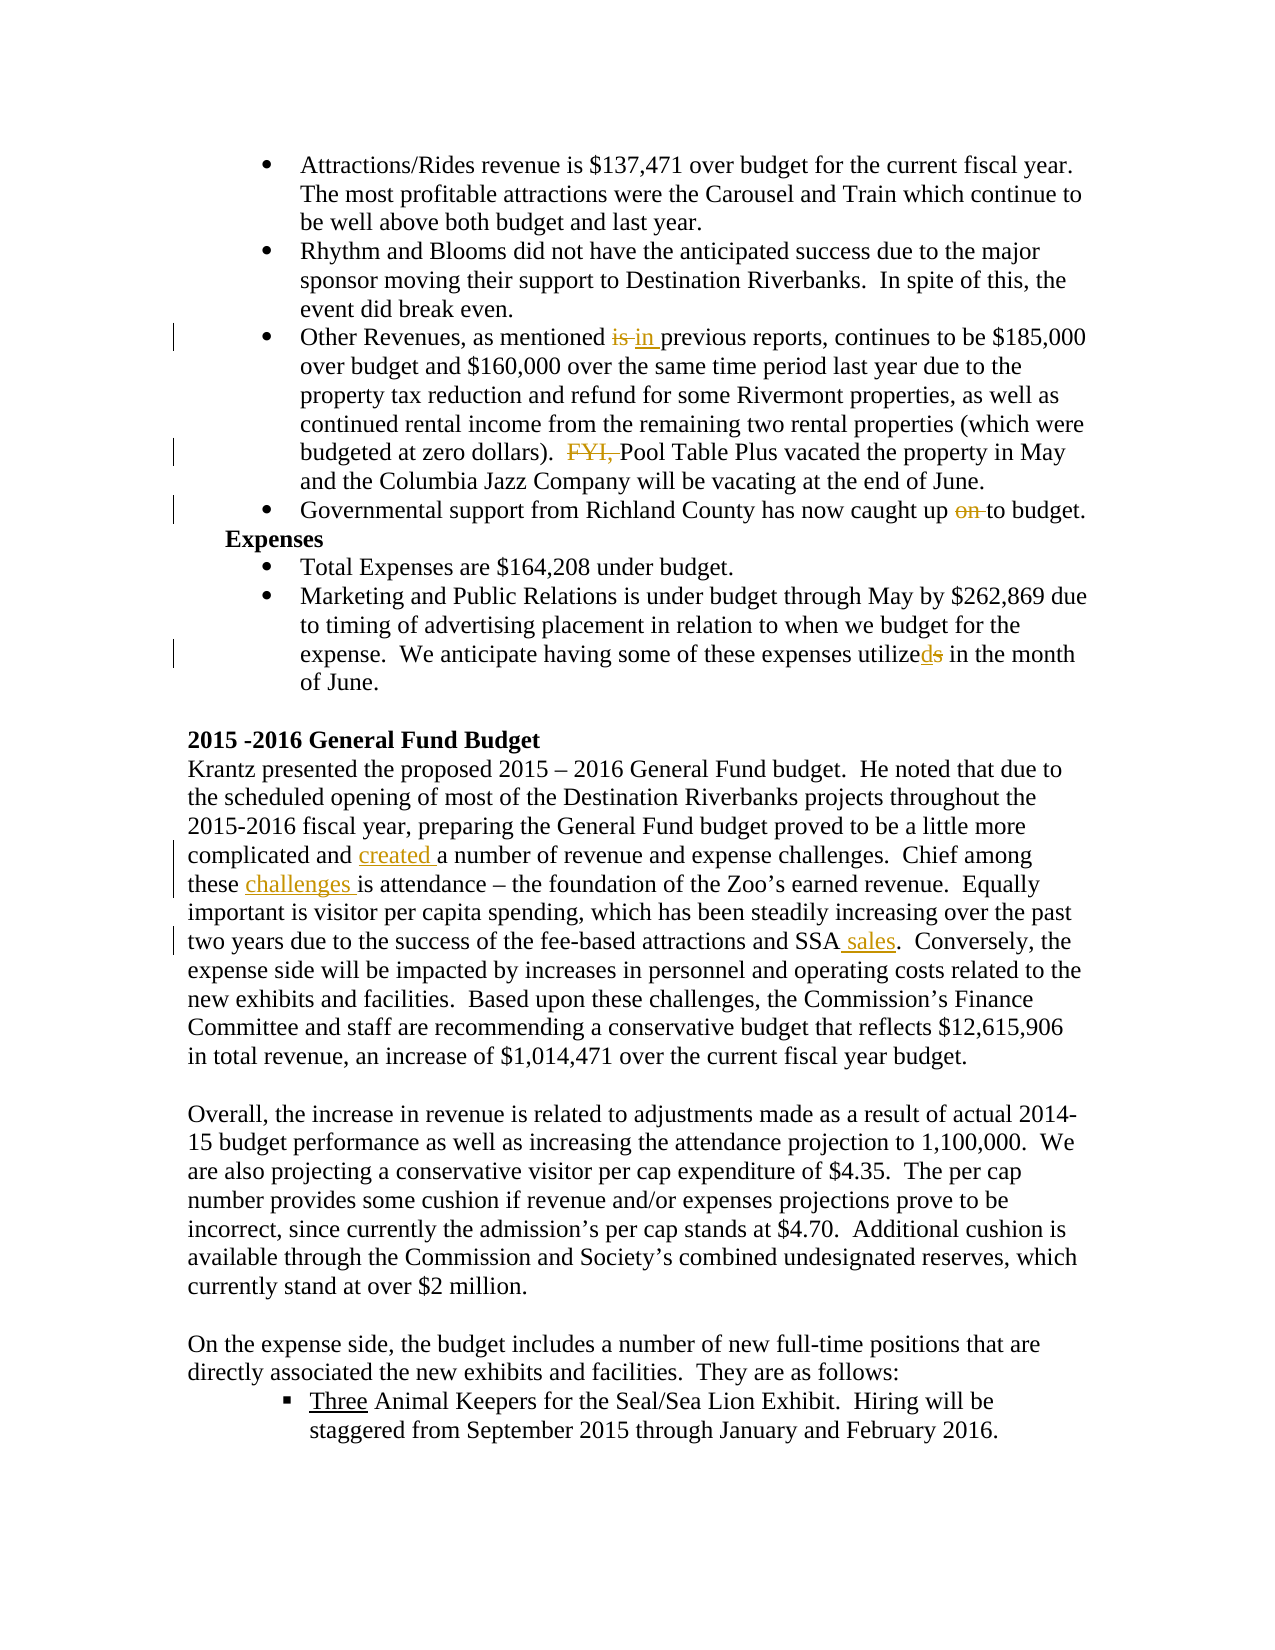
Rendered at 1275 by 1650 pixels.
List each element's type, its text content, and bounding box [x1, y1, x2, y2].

list Rhythm and Blooms did not have the anticipated success due to the major sponsor moving their support to Destination Riverbanks. In spite of this, the event did break even. [262, 236, 1087, 322]
list Attractions/Rides revenue is $137,471 over budget for the current fiscal year. The most profitable attractions were the Carousel and Train which continue to be well above both budget and last year. [262, 150, 1087, 236]
text Expenses [187, 524, 1087, 552]
list Marketing and Public Relations is under budget through May by $262,869 due to timing of advertising placement in relation to when we budget for the expense. We anticipate having some of these expenses utilize in the month of June. [262, 581, 1087, 696]
text 2015 -2016 General Fund Budget [187, 725, 1087, 754]
text On the expense side, the budget includes a number of new full-time positions that are directly associated the new exhibits and facilities. They are as follows: [187, 1329, 1087, 1386]
list Total Expenses are $164,208 under budget. [262, 552, 1087, 581]
text Overall, the increase in revenue is related to adjustments made as a result of actual 2014-15 budget performance as well as increasing the attendance projection to 1,100,000. We are also projecting a conservative visitor per cap expenditure of $4.35. The per cap number provides some cushion if revenue and/or expenses projections prove to be incorrect, since currently the admission’s per cap stands at $4.70. Additional cushion is available through the Commission and Society’s combined undesignated reserves, which currently stand at over $2 million. [187, 1099, 1087, 1300]
list Governmental support from Richland County has now caught up to budget. [262, 495, 1087, 524]
list Three Animal Keepers for the Seal/Sea Lion Exhibit. Hiring will be staggered from September 2015 through January and February 2016. [281, 1386, 1087, 1444]
list Other Revenues, as mentioned previous reports, continues to be $185,000 over budget and $160,000 over the same time period last year due to the property tax reduction and refund for some Rivermont properties, as well as continued rental income from the remaining two rental properties (which were budgeted at zero dollars). Pool Table Plus vacated the property in May and the Columbia Jazz Company will be vacating at the end of June. [262, 322, 1087, 495]
text Krantz presented the proposed 2015 – 2016 General Fund budget. He noted that due to the scheduled opening of most of the Destination Riverbanks projects throughout the 2015-2016 fiscal year, preparing the General Fund budget proved to be a little more complicated and a number of revenue and expense challenges. Chief among these is attendance – the foundation of the Zoo’s earned revenue. Equally important is visitor per capita spending, which has been steadily increasing over the past two years due to the success of the fee-based attractions and SSA. Conversely, the expense side will be impacted by increases in personnel and operating costs related to the new exhibits and facilities. Based upon these challenges, the Commission’s Finance Committee and staff are recommending a conservative budget that reflects $12,615,906 in total revenue, an increase of $1,014,471 over the current fiscal year budget. [187, 754, 1087, 1070]
